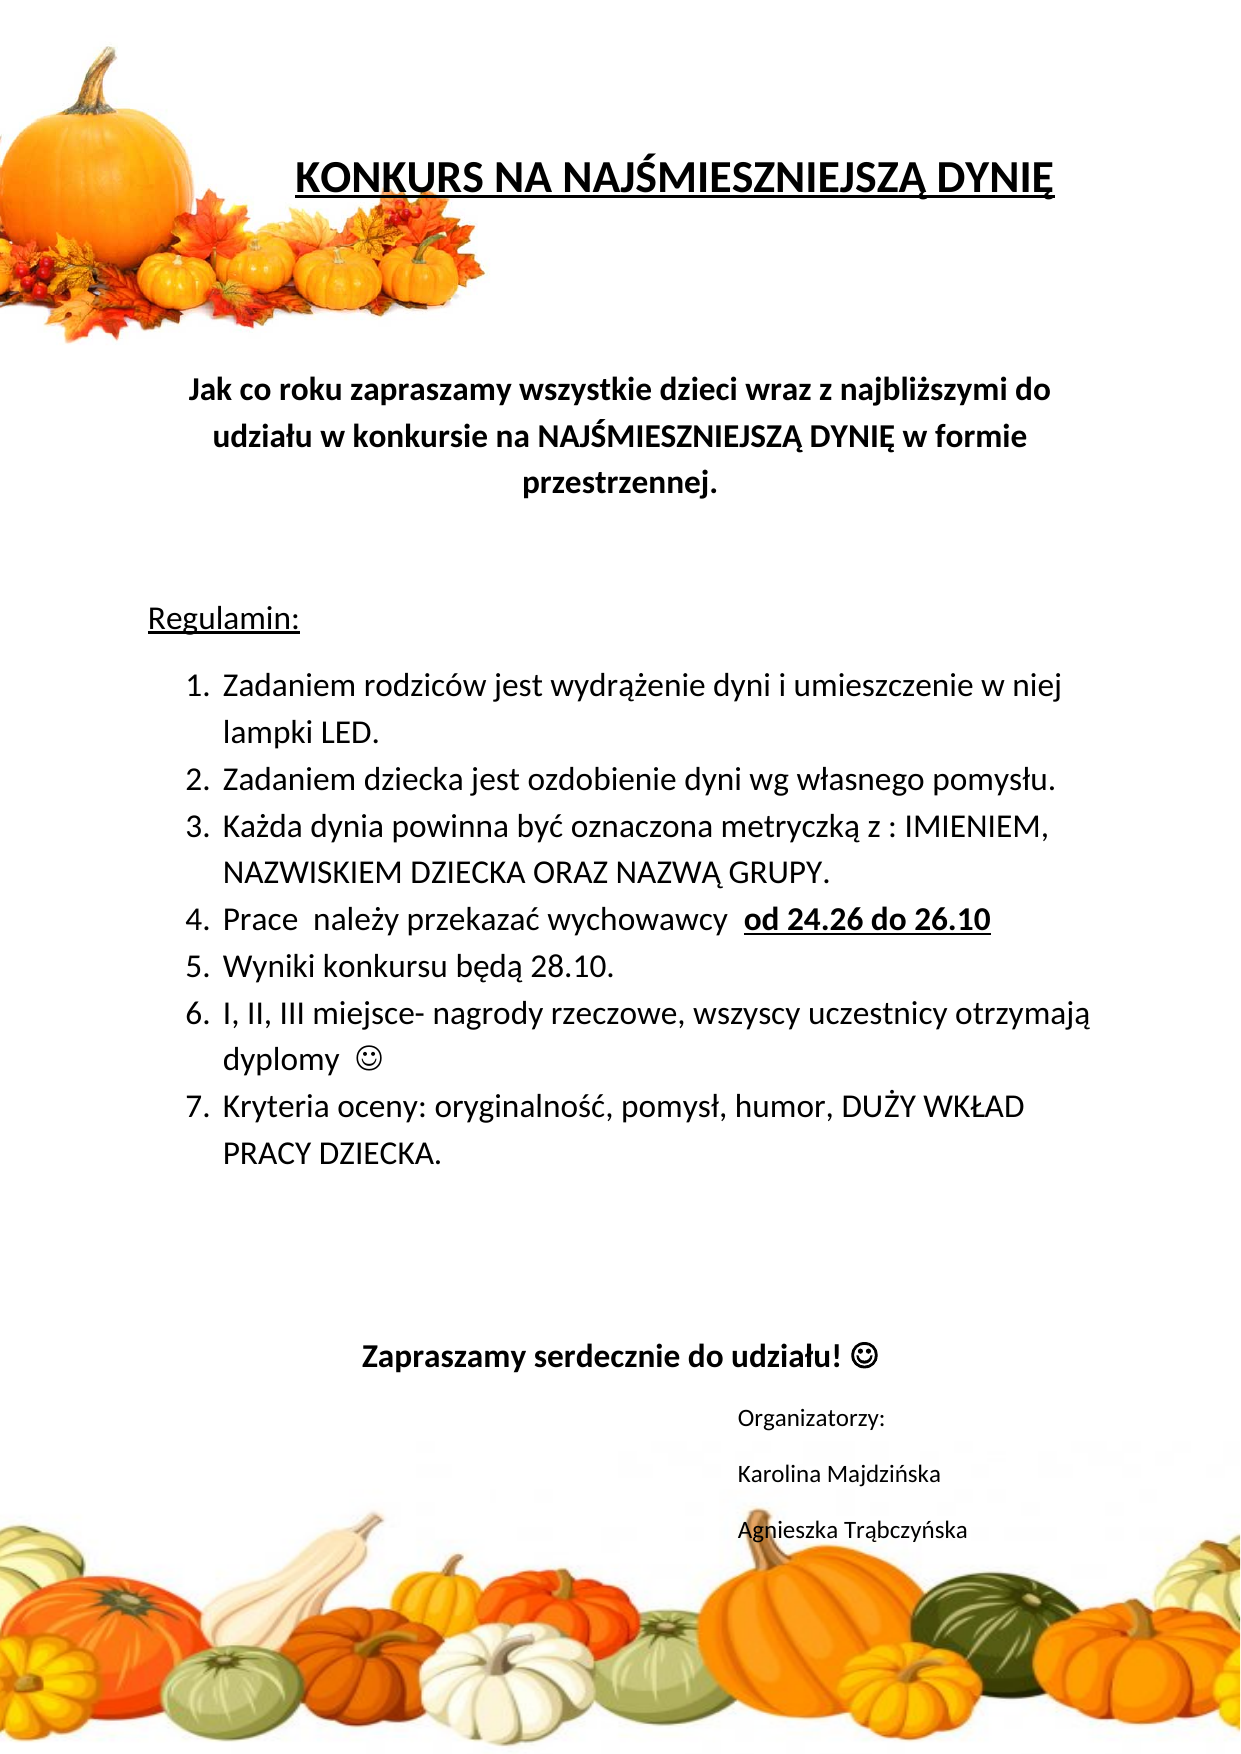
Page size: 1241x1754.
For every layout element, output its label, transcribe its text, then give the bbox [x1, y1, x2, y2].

list Zadaniem dziecka jest ozdobienie dyni wg własnego pomysłu. [185, 758, 1093, 798]
text Agnieszka Trąbczyńska [148, 1514, 1093, 1544]
text Jak co roku zapraszamy wszystkie dzieci wraz z najbliższymi do udziału w konkursie na NAJŚMIESZNIEJSZĄ DYNIĘ w formie przestrzennej. [148, 368, 1093, 502]
list Kryteria oceny: oryginalność, pomysł, humor, DUŻY WKŁAD PRACY DZIECKA. [185, 1085, 1093, 1173]
picture [0, 1441, 1241, 1754]
text Zapraszamy serdecznie do udziału! [148, 1335, 1093, 1376]
list Wyniki konkursu będą 28.10. [185, 945, 1093, 986]
text Regulamin: [148, 597, 1093, 637]
text KONKURS NA NAJŚMIESZNIEJSZĄ DYNIĘ [221, 148, 1093, 203]
picture [0, 22, 502, 371]
text Organizatorzy: [148, 1402, 1093, 1433]
list Każda dynia powinna być oznaczona metryczką z : IMIENIEM, NAZWISKIEM DZIECKA ORAZ NAZWĄ GRUPY. [185, 804, 1093, 892]
list Zadaniem rodziców jest wydrążenie dyni i umieszczenie w niej lampki LED. [185, 664, 1093, 752]
list I, II, III miejsce- nagrody rzeczowe, wszyscy uczestnicy otrzymają dyplomy [185, 992, 1093, 1079]
text Karolina Majdzińska [148, 1458, 1093, 1489]
list Prace należy przekazać wychowawcy od 24.26 do 26.10 [185, 898, 1093, 939]
